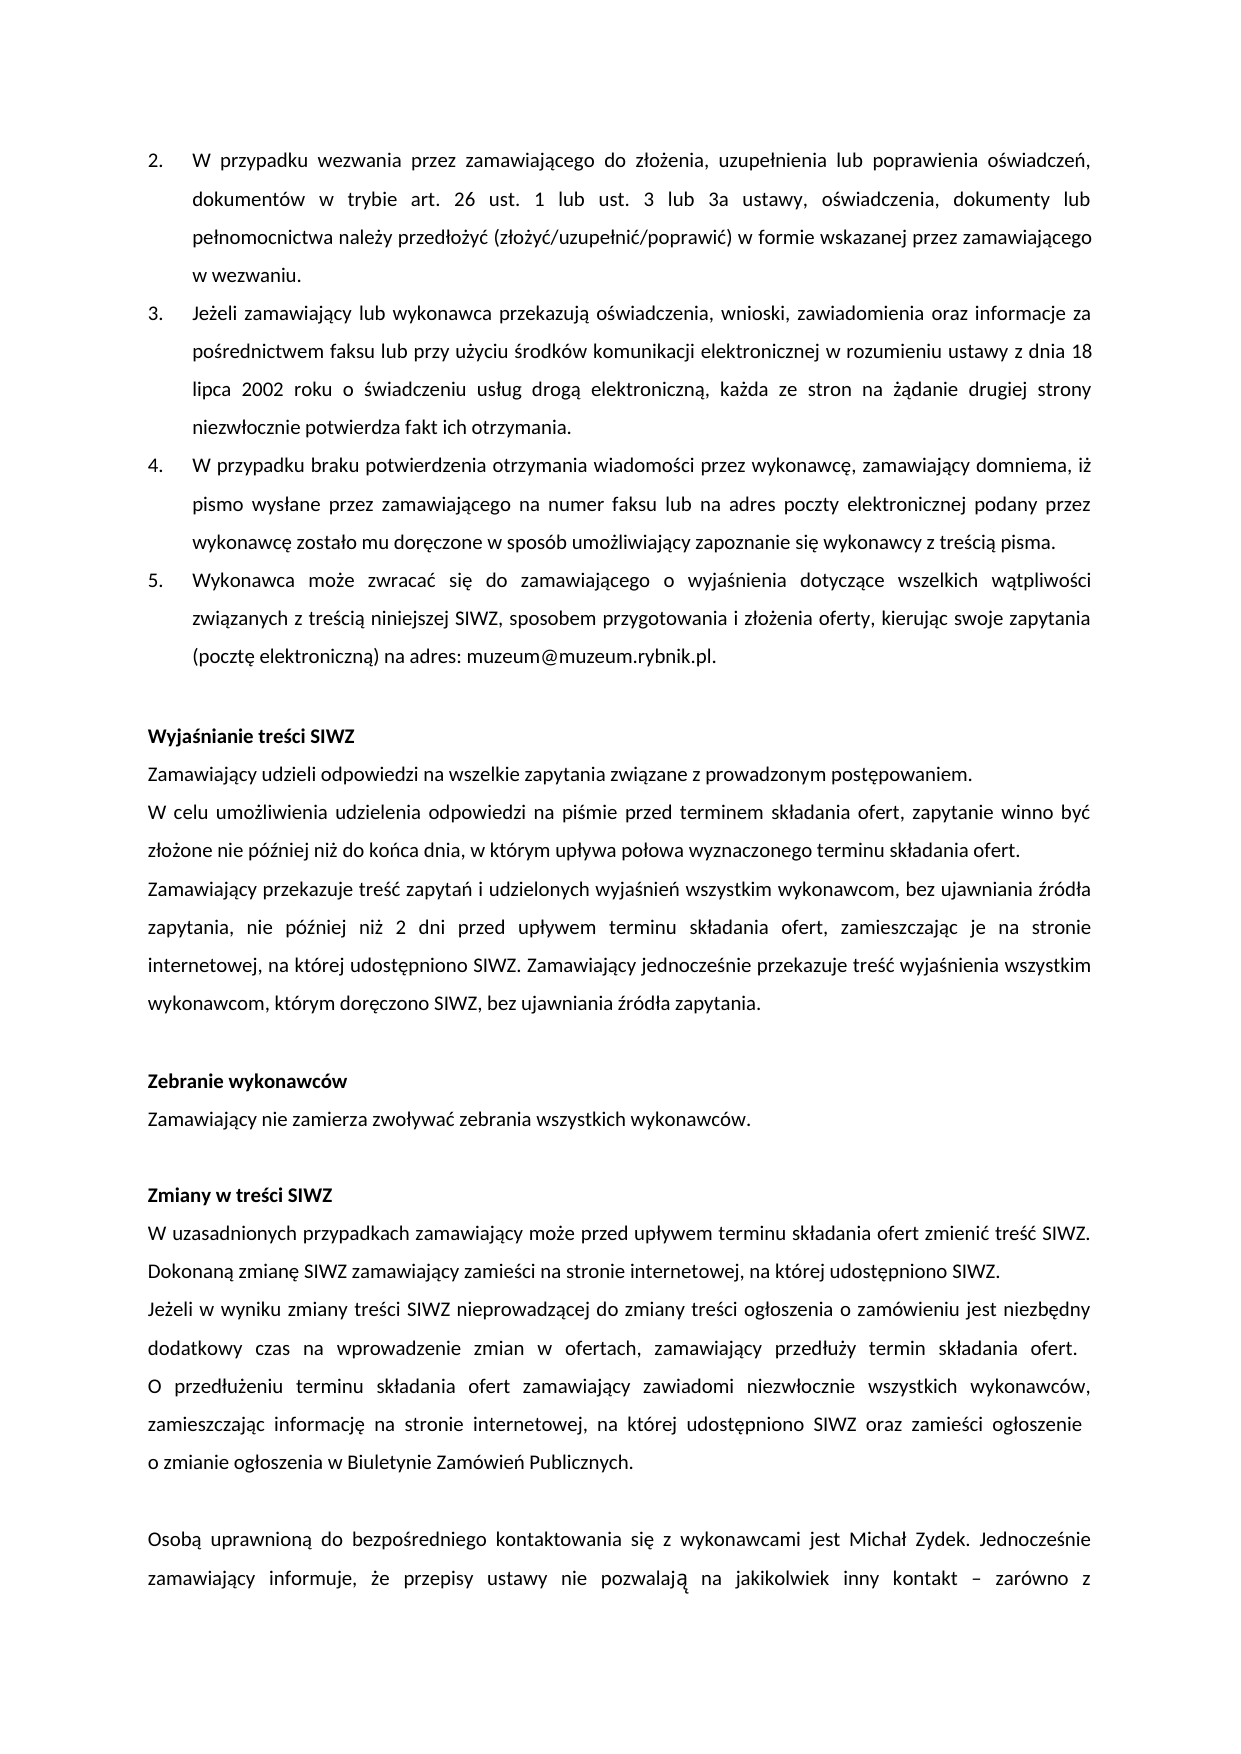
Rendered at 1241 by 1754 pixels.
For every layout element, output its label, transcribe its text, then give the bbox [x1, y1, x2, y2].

list Wykonawca może zwracać się do zamawiającego o wyjaśnienia dotyczące wszelkich wątpliwości związanych z treścią niniejszej SIWZ, sposobem przygotowania i złożenia oferty, kierując swoje zapytania (pocztę elektroniczną) na adres: muzeum@muzeum.rybnik.pl. [148, 567, 1093, 669]
text W celu umożliwienia udzielenia odpowiedzi na piśmie przed terminem składania ofert, zapytanie winno być złożone nie później niż do końca dnia, w którym upływa połowa wyznaczonego terminu składania ofert. [148, 799, 1093, 863]
text W uzasadnionych przypadkach zamawiający może przed upływem terminu składania ofert zmienić treść SIWZ. Dokonaną zmianę SIWZ zamawiający zamieści na stronie internetowej, na której udostępniono SIWZ. [148, 1220, 1093, 1284]
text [148, 1527, 1093, 1590]
text Wyjaśnianie treści SIWZ [148, 723, 1093, 749]
text Zamawiający udzieli odpowiedzi na wszelkie zapytania związane z prowadzonym postępowaniem. [148, 761, 1093, 787]
text Zmiany w treści SIWZ [148, 1182, 1093, 1208]
text Zebranie wykonawców [148, 1068, 1093, 1093]
list W przypadku braku potwierdzenia otrzymania wiadomości przez wykonawcę, zamawiający domniema, iż pismo wysłane przez zamawiającego na numer faksu lub na adres poczty elektronicznej podany przez wykonawcę zostało mu doręczone w sposób umożliwiający zapoznanie się wykonawcy z treścią pisma. [148, 453, 1093, 554]
list W przypadku wezwania przez zamawiającego do złożenia, uzupełnienia lub poprawienia oświadczeń, dokumentów w trybie art. 26 ust. 1 lub ust. 3 lub 3a ustawy, oświadczenia, dokumenty lub pełnomocnictwa należy przedłożyć (złożyć/uzupełnić/poprawić) w formie wskazanej przez zamawiającego w wezwaniu. [148, 148, 1093, 287]
text Zamawiający nie zamierza zwoływać zebrania wszystkich wykonawców. [148, 1106, 1093, 1131]
text Jeżeli w wyniku zmiany treści SIWZ nieprowadzącej do zmiany treści ogłoszenia o zamówieniu jest niezbędny dodatkowy czas na wprowadzenie zmian w ofertach, zamawiający przedłuży termin składania ofert. O przedłużeniu terminu składania ofert zamawiający zawiadomi niezwłocznie wszystkich wykonawców, zamieszczając informację na stronie internetowej, na której udostępniono SIWZ oraz zamieści ogłoszenie o zmianie ogłoszenia w Biuletynie Zamówień Publicznych. [148, 1297, 1093, 1474]
list Jeżeli zamawiający lub wykonawca przekazują oświadczenia, wnioski, zawiadomienia oraz informacje za pośrednictwem faksu lub przy użyciu środków komunikacji elektronicznej w rozumieniu ustawy z dnia 18 lipca 2002 roku o świadczeniu usług drogą elektroniczną, każda ze stron na żądanie drugiej strony niezwłocznie potwierdza fakt ich otrzymania. [148, 300, 1093, 440]
text Zamawiający przekazuje treść zapytań i udzielonych wyjaśnień wszystkim wykonawcom, bez ujawniania źródła zapytania, nie później niż 2 dni przed upływem terminu składania ofert, zamieszczając je na stronie internetowej, na której udostępniono SIWZ. Zamawiający jednocześnie przekazuje treść wyjaśnienia wszystkim wykonawcom, którym doręczono SIWZ, bez ujawniania źródła zapytania. [148, 876, 1093, 1016]
